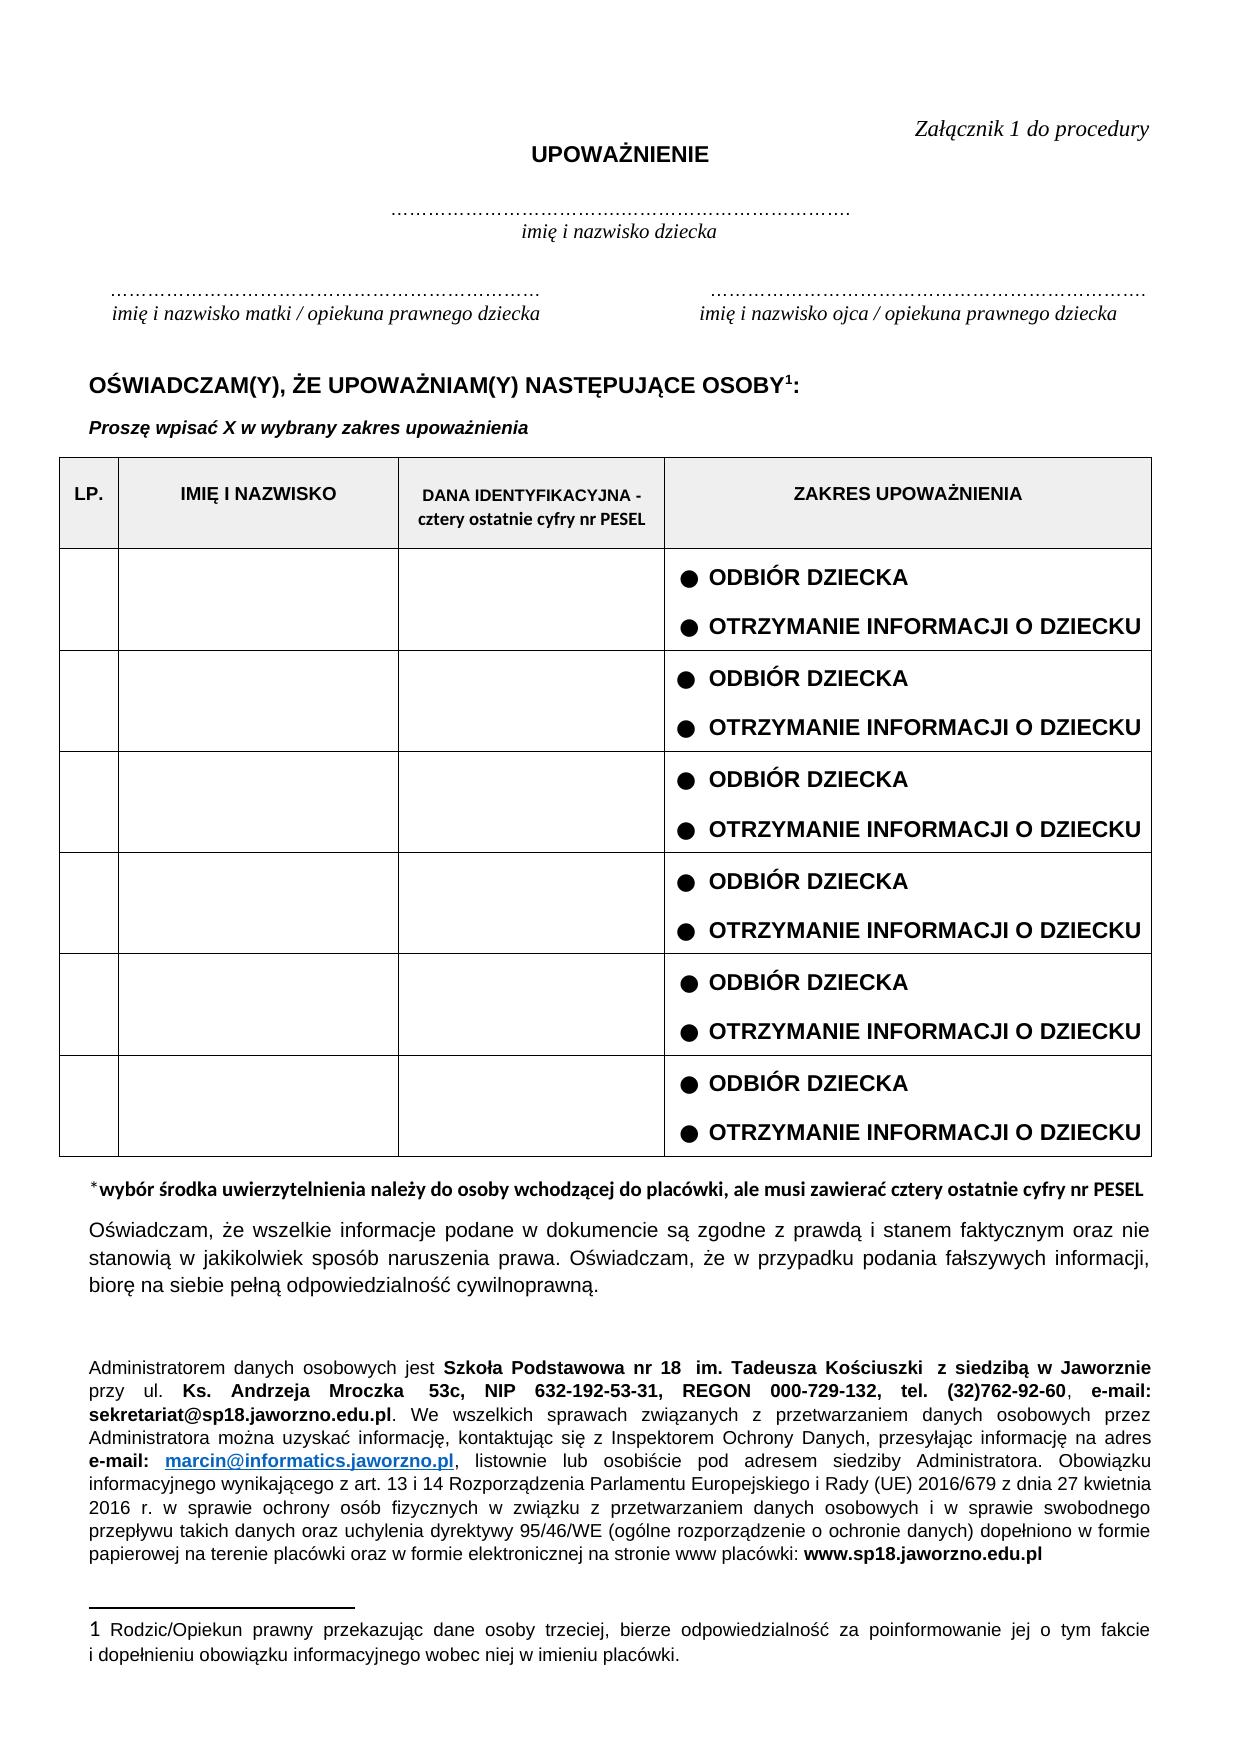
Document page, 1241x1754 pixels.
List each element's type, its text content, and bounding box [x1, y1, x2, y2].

text Proszę wpisać X w wybrany zakres upoważnienia [89, 417, 1152, 438]
text ……………………………….………………………………. [89, 197, 1152, 219]
table_cell [399, 1056, 664, 1156]
table_cell ODBIÓR DZIECKA OTRZYMANIE INFORMACJI O DZIECKU [665, 752, 1151, 852]
text Załącznik 1 do procedury [89, 115, 1152, 141]
table_cell [399, 752, 664, 852]
table_cell [60, 752, 118, 852]
text Administratorem danych osobowych jest Szkoła Podstawowa nr 18 im. Tadeusza Kościuszki z siedzibą w Jaworznie przy ul. Ks. Andrzeja Mroczka 53c, NIP 632-192-53-31, REGON 000-729-132, tel. (32)762-92-60, e-mail: sekretariat@sp18.jaworzno.edu.pl. We wszelkich sprawach związanych z przetwarzaniem danych osobowych przez Administratora można uzyskać informację, kontaktując się z Inspektorem Ochrony Danych, przesyłając informację na adres e-mail: marcin@informatics.jaworzno.pl, listownie lub osobiście pod adresem siedziby Administratora. Obowiązku informacyjnego wynikającego z art. 13 i 14 Rozporządzenia Parlamentu Europejskiego i Rady (UE) 2016/679 z dnia 27 kwietnia 2016 r. w sprawie ochrony osób fizycznych w związku z przetwarzaniem danych osobowych i w sprawie swobodnego przepływu takich danych oraz uchylenia dyrektywy 95/46/WE (ogólne rozporządzenie o ochronie danych) dopełniono w formie papierowej na terenie placówki oraz w formie elektronicznej na stronie www placówki: www.sp18.jaworzno.edu.pl [89, 1357, 1152, 1564]
table_cell ODBIÓR DZIECKA OTRZYMANIE INFORMACJI O DZIECKU [665, 651, 1151, 751]
table_cell [399, 954, 664, 1054]
table_cell [119, 752, 398, 852]
table_cell ODBIÓR DZIECKA OTRZYMANIE INFORMACJI O DZIECKU [665, 853, 1151, 953]
table_cell [119, 1056, 398, 1156]
table_cell ODBIÓR DZIECKA OTRZYMANIE INFORMACJI O DZIECKU [665, 549, 1151, 649]
text imię i nazwisko matki / opiekuna prawnego dziecka imię i nazwisko ojca / opiekuna prawnego dziecka [89, 301, 1152, 325]
table_header LP. [60, 458, 118, 548]
table_header ZAKRES UPOWAŻNIENIA [665, 458, 1151, 548]
text *wybór środka uwierzytelnienia należy do osoby wchodzącej do placówki, ale musi zawierać cztery ostatnie cyfry nr PESEL [89, 1176, 1152, 1201]
text imię i nazwisko dziecka [89, 219, 1152, 243]
table_cell [60, 853, 118, 953]
table_cell [60, 1056, 118, 1156]
table_cell ODBIÓR DZIECKA OTRZYMANIE INFORMACJI O DZIECKU [665, 954, 1151, 1054]
text Oświadczam, że wszelkie informacje podane w dokumencie są zgodne z prawdą i stanem faktycznym oraz nie stanowią w jakikolwiek sposób naruszenia prawa. Oświadczam, że w przypadku podania fałszywych informacji, biorę na siebie pełną odpowiedzialność cywilnoprawną. [89, 1218, 1152, 1297]
table_header DANA IDENTYFIKACYJNA - cztery ostatnie cyfry nr PESEL [399, 458, 664, 548]
table_cell [60, 651, 118, 751]
table_cell [399, 549, 664, 649]
table_cell [60, 549, 118, 649]
table_header IMIĘ I NAZWISKO [119, 458, 398, 548]
table_cell ODBIÓR DZIECKA OTRZYMANIE INFORMACJI O DZIECKU [665, 1056, 1151, 1156]
table_cell [399, 853, 664, 953]
table_cell [119, 853, 398, 953]
table_cell [60, 954, 118, 1054]
table_cell [119, 651, 398, 751]
table_cell [119, 954, 398, 1054]
text …………………………………………………………… ……………………………………………………………. [89, 279, 1152, 301]
text UPOWAŻNIENIE [89, 141, 1152, 168]
table_cell [119, 549, 398, 649]
text OŚWIADCZAM(Y), ŻE UPOWAŻNIAM(Y) NASTĘPUJĄCE OSOBY: [89, 372, 1152, 398]
table_cell [399, 651, 664, 751]
